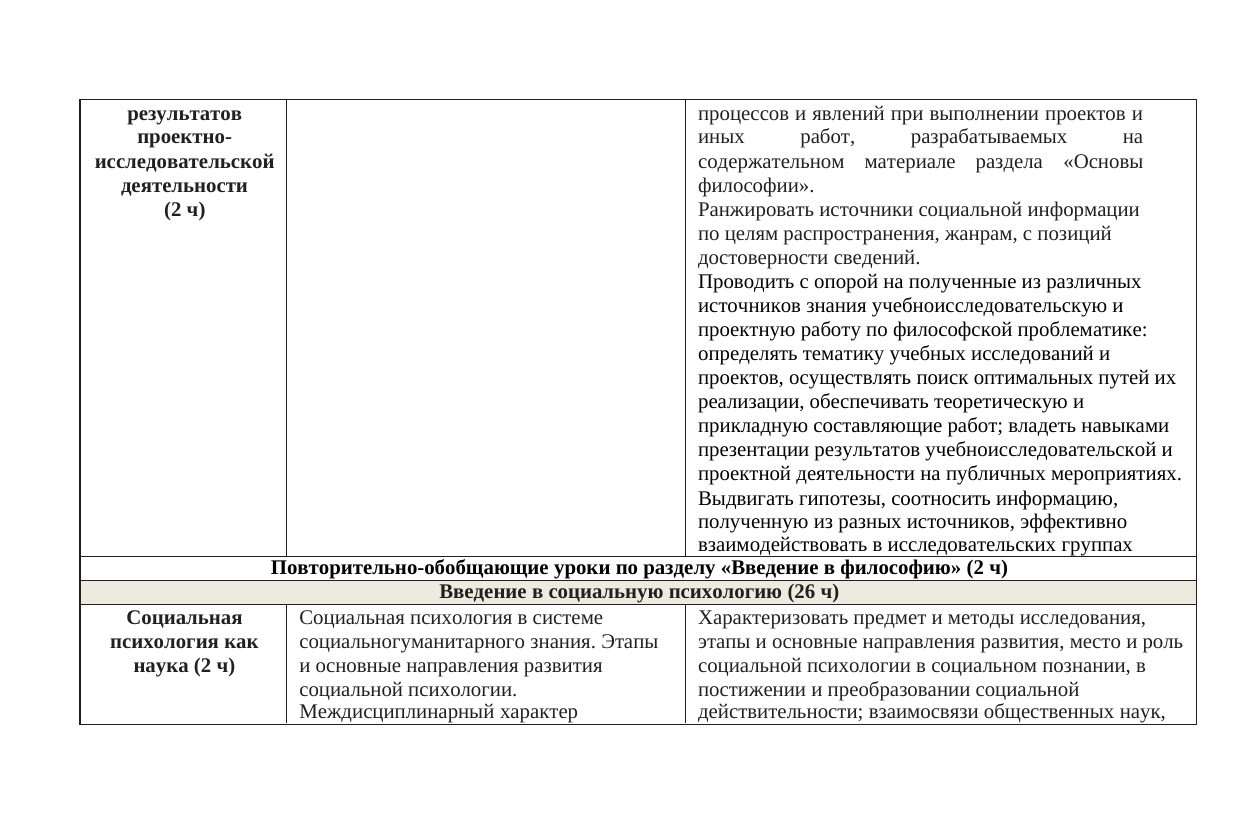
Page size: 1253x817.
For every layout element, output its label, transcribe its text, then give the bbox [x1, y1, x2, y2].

table_cell Введение в социальную психологию (26 ч) [81, 581, 1196, 604]
table_header процессов и явлений при выполнении проектов и иных работ, разрабатываемых на содержательном материале раздела «Основы философии». Ранжировать источники социальной информации по целям распространения, жанрам, с позиций достоверности сведений. Проводить с опорой на полученные из различных источников знания учебно­исследовательскую и проектную работу по философской проблематике: определять тематику учебных исследований и проектов, осуществлять поиск оптимальных путей их реализации, обеспечивать теоретическую и прикладную составляющие работ; владеть навыками презентации результатов учебно­исследовательской и проектной деятельности на публичных мероприятиях. Выдвигать гипотезы, соотносить информацию, полученную из разных источников, эффективно взаимодействовать в исследовательских группах [686, 100, 1196, 556]
table_cell Социальная психология в системе социально­гуманитарного знания. Этапы и основные направления развития социальной психологии. Междисциплинарный характер [287, 605, 685, 723]
table_header результатов проектно- исследовательской деятельности (2 ч) [81, 100, 286, 556]
table_cell Социальная психология как наука (2 ч) [81, 605, 286, 723]
table_cell Характеризовать предмет и методы исследования, этапы и основные направления развития, место и роль социальной психологии в социальном познании, в постижении и преобразовании социальной действительности; взаимосвязи общественных наук, [686, 605, 1196, 723]
table_header [287, 100, 685, 556]
table_cell Повторительно-обобщающие уроки по разделу «Введение в философию» (2 ч) [81, 557, 1196, 580]
